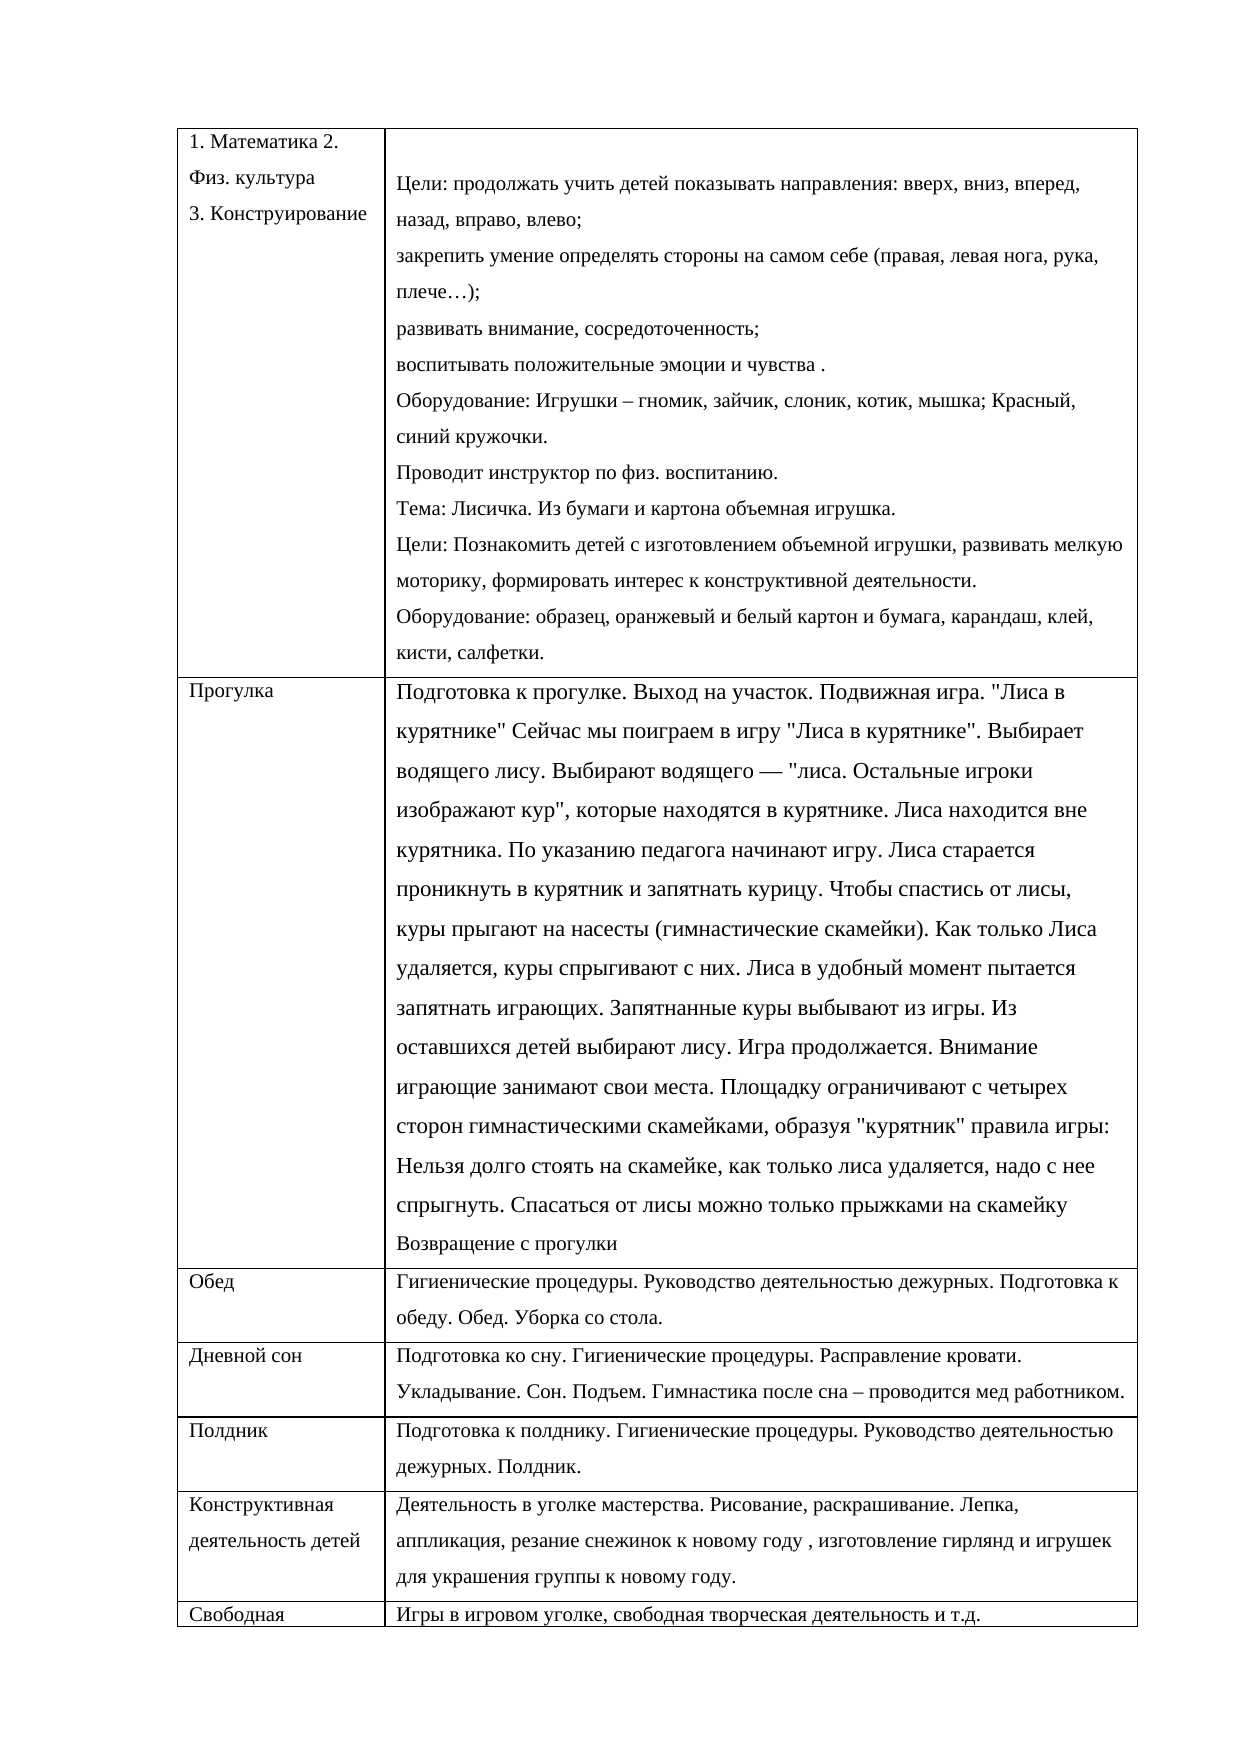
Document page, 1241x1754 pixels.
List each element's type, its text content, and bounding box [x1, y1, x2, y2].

table_cell Подготовка к полднику. Гигиенические процедуры. Руководство деятельностью дежурных. Полдник. [386, 1418, 1137, 1491]
table_cell Дневной сон [178, 1343, 384, 1416]
table_cell Подготовка ко сну. Гигиенические процедуры. Расправление кровати. Укладывание. Сон. Подъем. Гимнастика после сна – проводится мед работником. [386, 1343, 1137, 1416]
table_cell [386, 129, 1137, 677]
table_cell Подготовка к прогулке. Выход на участок. Подвижная игра. "Лиса в курятнике" Сейчас мы поиграем в игру "Лиса в курятнике". Выбирает водящего лису. Выбирают водящего — "лиса. Остальные игроки изображают кур", которые находятся в курятнике. Лиса находится вне курятника. По указанию педагога начинают игру. Лиса старается проникнуть в курятник и запятнать курицу. Чтобы спастись от лисы, куры прыгают на насесты (гимнастические скамейки). Как только Лиса удаляется, куры спрыгивают с них. Лиса в удобный момент пытается запятнать играющих. Запятнанные куры выбывают из игры. Из оставшихся детей выбирают лису. Игра продолжается. Внимание играющие занимают свои места. Площадку ограничивают с четырех сторон гимнастическими скамейками, образуя "курятник" правила игры: Нельзя долго стоять на скамейке, как только лиса удаляется, надо с нее спрыгнуть. Спасаться от лисы можно только прыжками на скамейку Возвращение с прогулки [386, 678, 1137, 1268]
table_cell Полдник [178, 1418, 384, 1491]
table_cell Конструктивная деятельность детей [178, 1492, 384, 1601]
table_cell Прогулка [178, 678, 384, 1268]
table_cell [386, 1602, 1137, 1626]
table_cell Гигиенические процедуры. Руководство деятельностью дежурных. Подготовка к обеду. Обед. Уборка со стола. [386, 1269, 1137, 1342]
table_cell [178, 129, 384, 677]
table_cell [178, 1602, 384, 1626]
table_cell Обед [178, 1269, 384, 1342]
table_cell Деятельность в уголке мастерства. Рисование, раскрашивание. Лепка, аппликация, резание снежинок к новому году , изготовление гирлянд и игрушек для украшения группы к новому году. [386, 1492, 1137, 1601]
